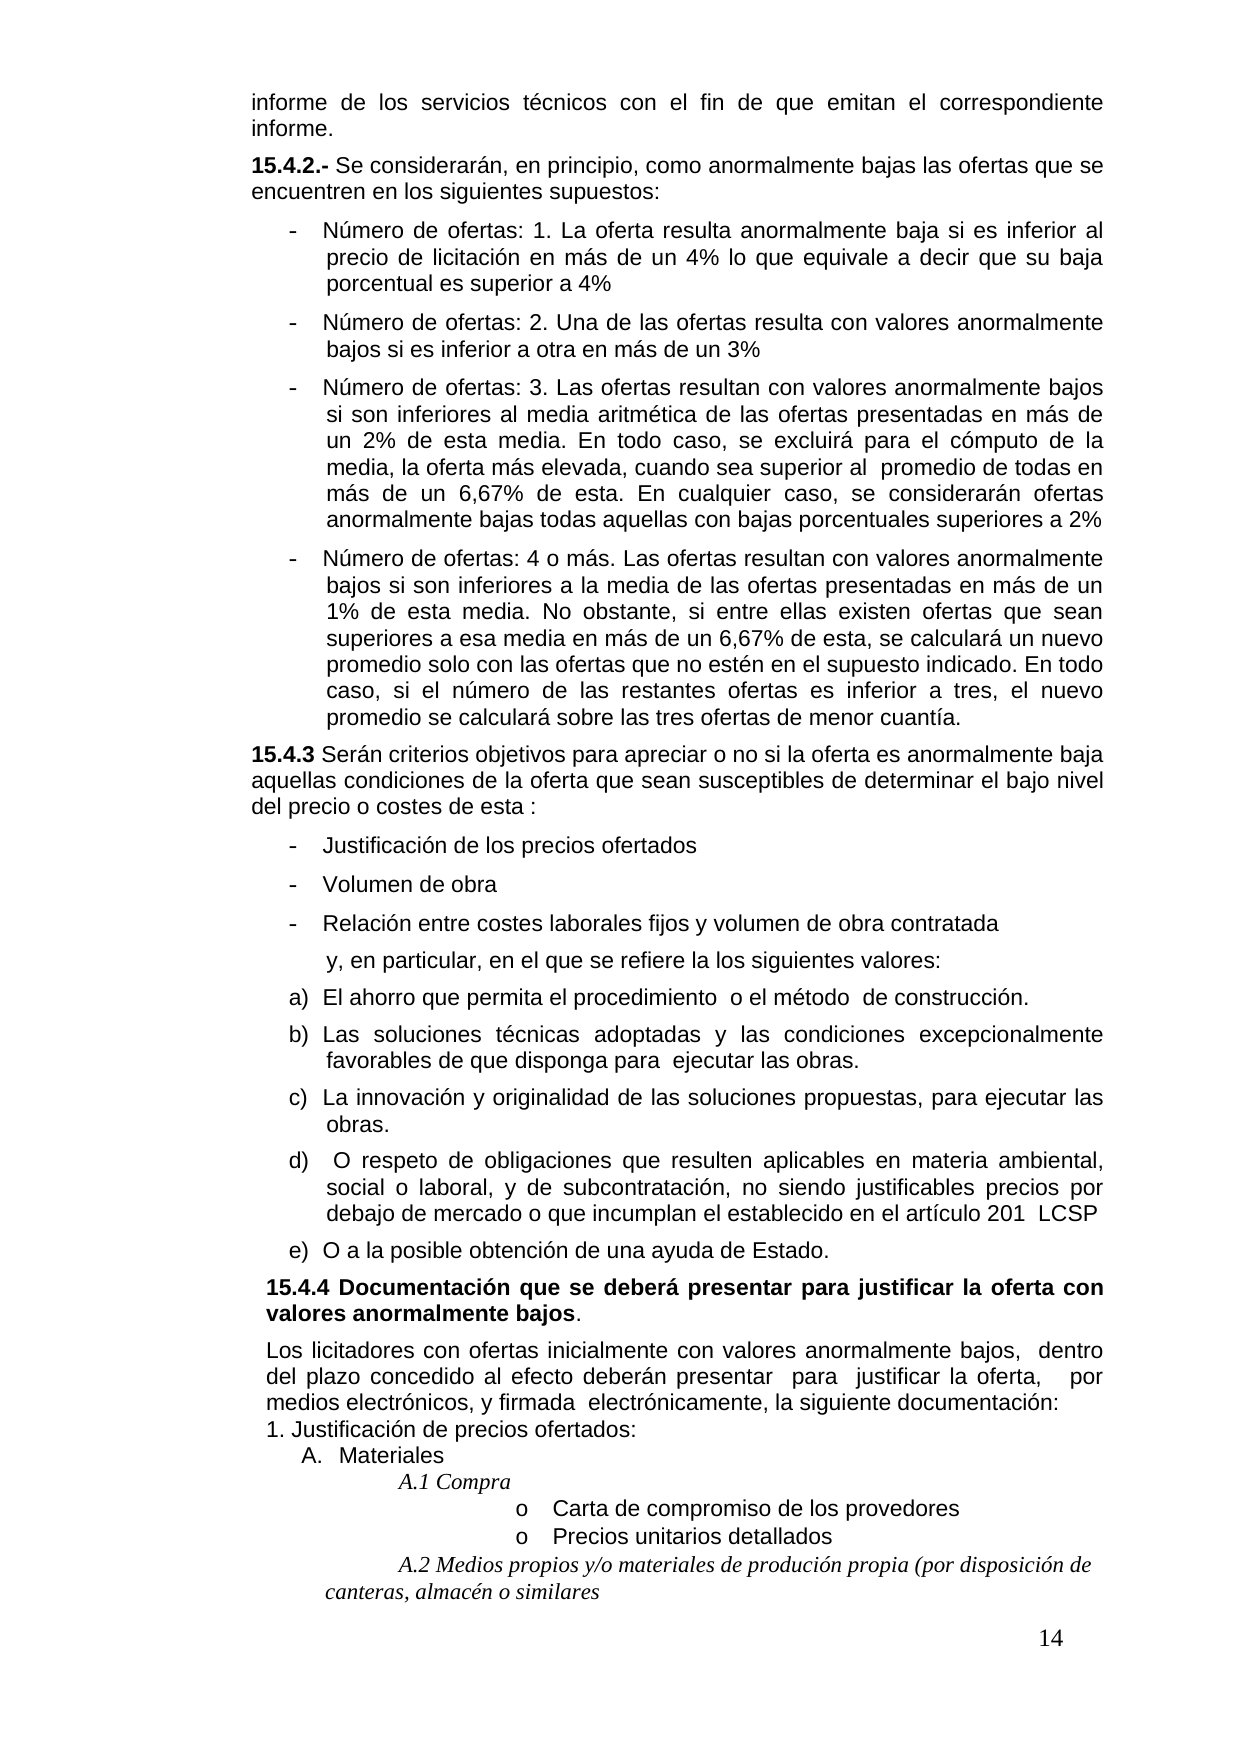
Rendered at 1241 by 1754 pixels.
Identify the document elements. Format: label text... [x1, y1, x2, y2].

list Volumen de obra [288, 869, 1104, 898]
text y, en particular, en el que se refiere la los siguientes valores: [326, 947, 1104, 974]
text 15.4.2.- Se considerarán, en principio, como anormalmente bajas las ofertas que se encuentren en los siguientes supuestos: [251, 152, 1104, 204]
list O a la posible obtención de una ayuda de Estado. [288, 1237, 1104, 1263]
list Número de ofertas: 4 o más. Las ofertas resultan con valores anormalmente bajos si son inferiores a la media de las ofertas presentadas en más de un 1% de esta media. No obstante, si entre ellas existen ofertas que sean superiores a esa media en más de un 6,67% de esta, se calculará un nuevo promedio solo con las ofertas que no estén en el supuesto indicado. En todo caso, si el número de las restantes ofertas es inferior a tres, el nuevo promedio se calculará sobre las tres ofertas de menor cuantía. [288, 543, 1104, 730]
list Número de ofertas: 2. Una de las ofertas resulta con valores anormalmente bajos si es inferior a otra en más de un 3% [288, 307, 1104, 362]
text 1. Justificación de precios ofertados: [266, 1416, 1104, 1442]
list Carta de compromiso de los provedores [515, 1495, 1104, 1523]
list Número de ofertas: 1. La oferta resulta anormalmente baja si es inferior al precio de licitación en más de un 4% lo que equivale a decir que su baja porcentual es superior a 4% [288, 215, 1104, 296]
list La innovación y originalidad de las soluciones propuestas, para ejecutar las obras. [288, 1084, 1104, 1137]
subtitle A.2 Medios propios y/o materiales de produción propia (por disposición de canteras, almacén o similares [325, 1551, 1104, 1604]
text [251, 89, 1104, 141]
list Número de ofertas: 3. Las ofertas resultan con valores anormalmente bajos si son inferiores al media aritmética de las ofertas presentadas en más de un 2% de esta media. En todo caso, se excluirá para el cómputo de la media, la oferta más elevada, cuando sea superior al promedio de todas en más de un 6,67% de esta. En cualquier caso, se considerarán ofertas anormalmente bajas todas aquellas con bajas porcentuales superiores a 2% [288, 372, 1104, 533]
text 15.4.4 Documentación que se deberá presentar para justificar la oferta con valores anormalmente bajos. [266, 1273, 1104, 1326]
list Relación entre costes laborales fijos y volumen de obra contratada [288, 908, 1104, 937]
subtitle A.1 Compra [325, 1468, 1104, 1495]
text Los licitadores con ofertas inicialmente con valores anormalmente bajos, dentro del plazo concedido al efecto deberán presentar para justificar la oferta, por medios electrónicos, y firmada electrónicamente, la siguiente documentación: [266, 1337, 1104, 1416]
list Precios unitarios detallados [515, 1523, 1104, 1551]
list Justificación de los precios ofertados [288, 830, 1104, 859]
list El ahorro que permita el procedimiento o el método de construcción. [288, 984, 1104, 1011]
list Las soluciones técnicas adoptadas y las condiciones excepcionalmente favorables de que disponga para ejecutar las obras. [288, 1021, 1104, 1074]
list O respeto de obligaciones que resulten aplicables en materia ambiental, social o laboral, y de subcontratación, no siendo justificables precios por debajo de mercado o que incumplan el establecido en el artículo 201 LCSP [288, 1147, 1104, 1226]
text 15.4.3 Serán criterios objetivos para apreciar o no si la oferta es anormalmente baja aquellas condiciones de la oferta que sean susceptibles de determinar el bajo nivel del precio o costes de esta : [251, 741, 1104, 819]
subtitle Materiales [301, 1442, 1104, 1468]
